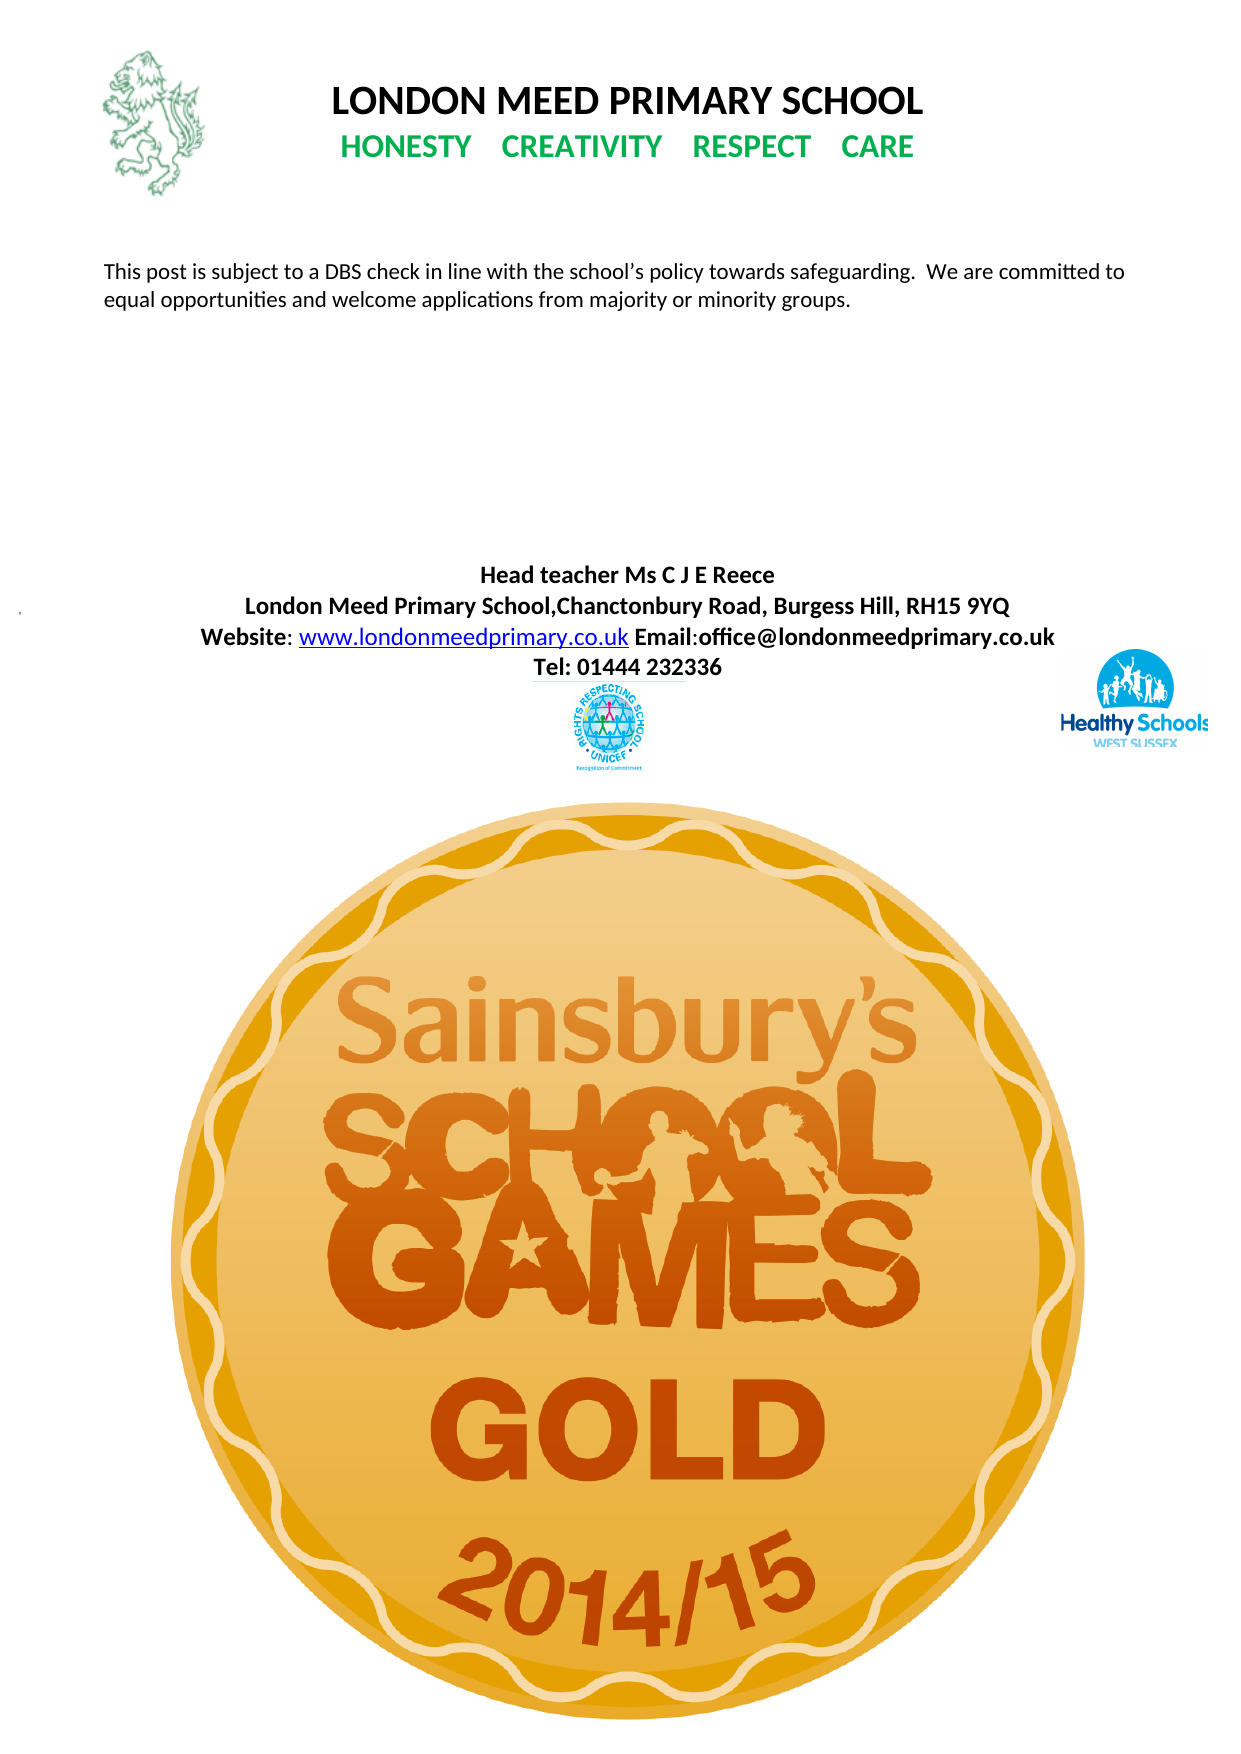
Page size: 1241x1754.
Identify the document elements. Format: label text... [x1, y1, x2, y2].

picture [1145, 679, 1152, 702]
picture [1103, 685, 1109, 703]
picture [140, 681, 1115, 1748]
picture [1121, 667, 1141, 697]
picture [75, 20, 221, 229]
picture [1154, 680, 1164, 700]
text This post is subject to a DBS check in line with the school’s policy towards safeguarding. We are committed to equal opportunities and welcome applications from majority or minority groups. [103, 257, 1152, 313]
picture [1112, 676, 1118, 697]
picture [1061, 649, 1208, 747]
